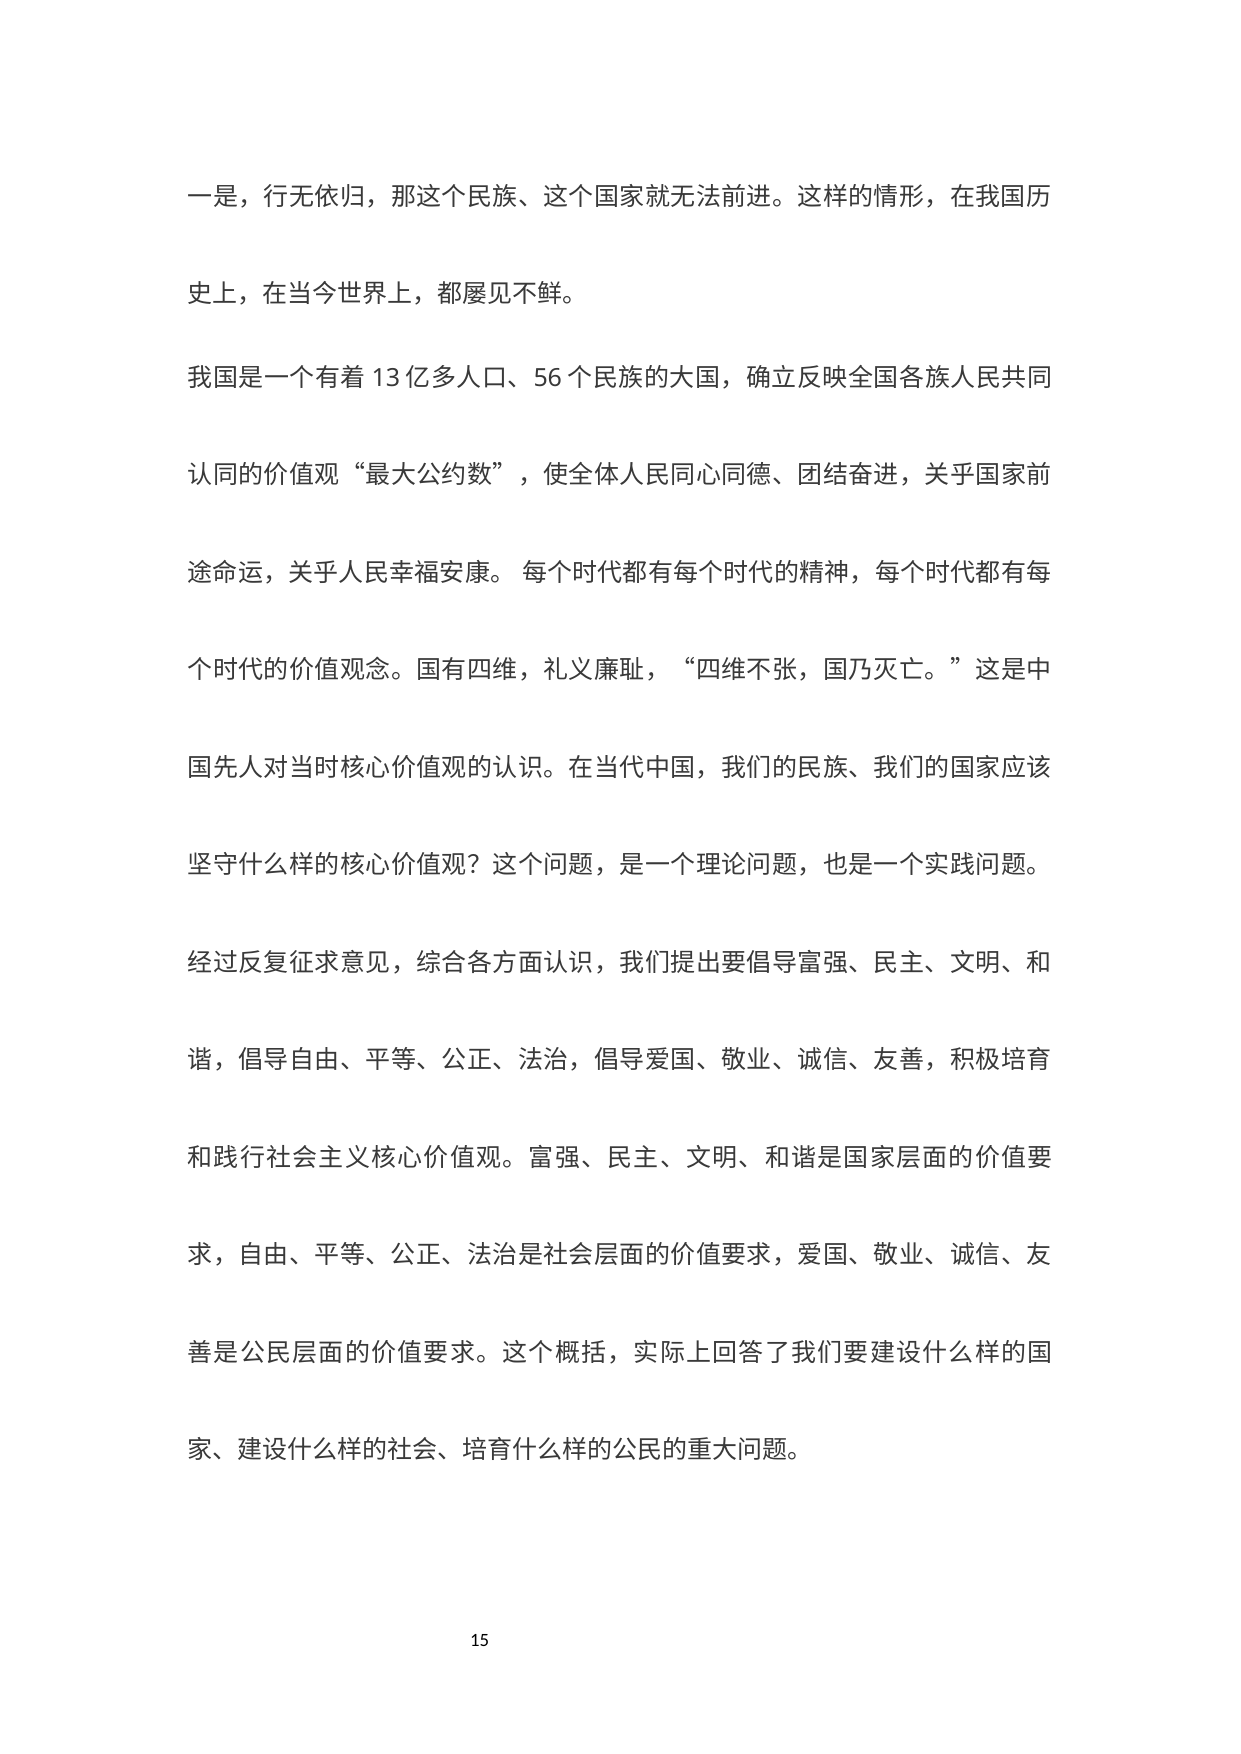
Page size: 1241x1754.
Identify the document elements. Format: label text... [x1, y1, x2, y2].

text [187, 162, 1053, 324]
text 我国是一个有着13亿多人口、56个民族的大国，确立反映全国各族人民共同认同的价值观“最大公约数”，使全体人民同心同德、团结奋进，关乎国家前途命运，关乎人民幸福安康。 每个时代都有每个时代的精神，每个时代都有每个时代的价值观念。国有四维，礼义廉耻，“四维不张，国乃灭亡。”这是中国先人对当时核心价值观的认识。在当代中国，我们的民族、我们的国家应该坚守什么样的核心价值观？这个问题，是一个理论问题，也是一个实践问题。经过反复征求意见，综合各方面认识，我们提出要倡导富强、民主、文明、和谐，倡导自由、平等、公正、法治，倡导爱国、敬业、诚信、友善，积极培育和践行社会主义核心价值观。富强、民主、文明、和谐是国家层面的价值要求，自由、平等、公正、法治是社会层面的价值要求，爱国、敬业、诚信、友善是公民层面的价值要求。这个概括，实际上回答了我们要建设什么样的国家、建设什么样的社会、培育什么样的公民的重大问题。 [187, 343, 1053, 1480]
